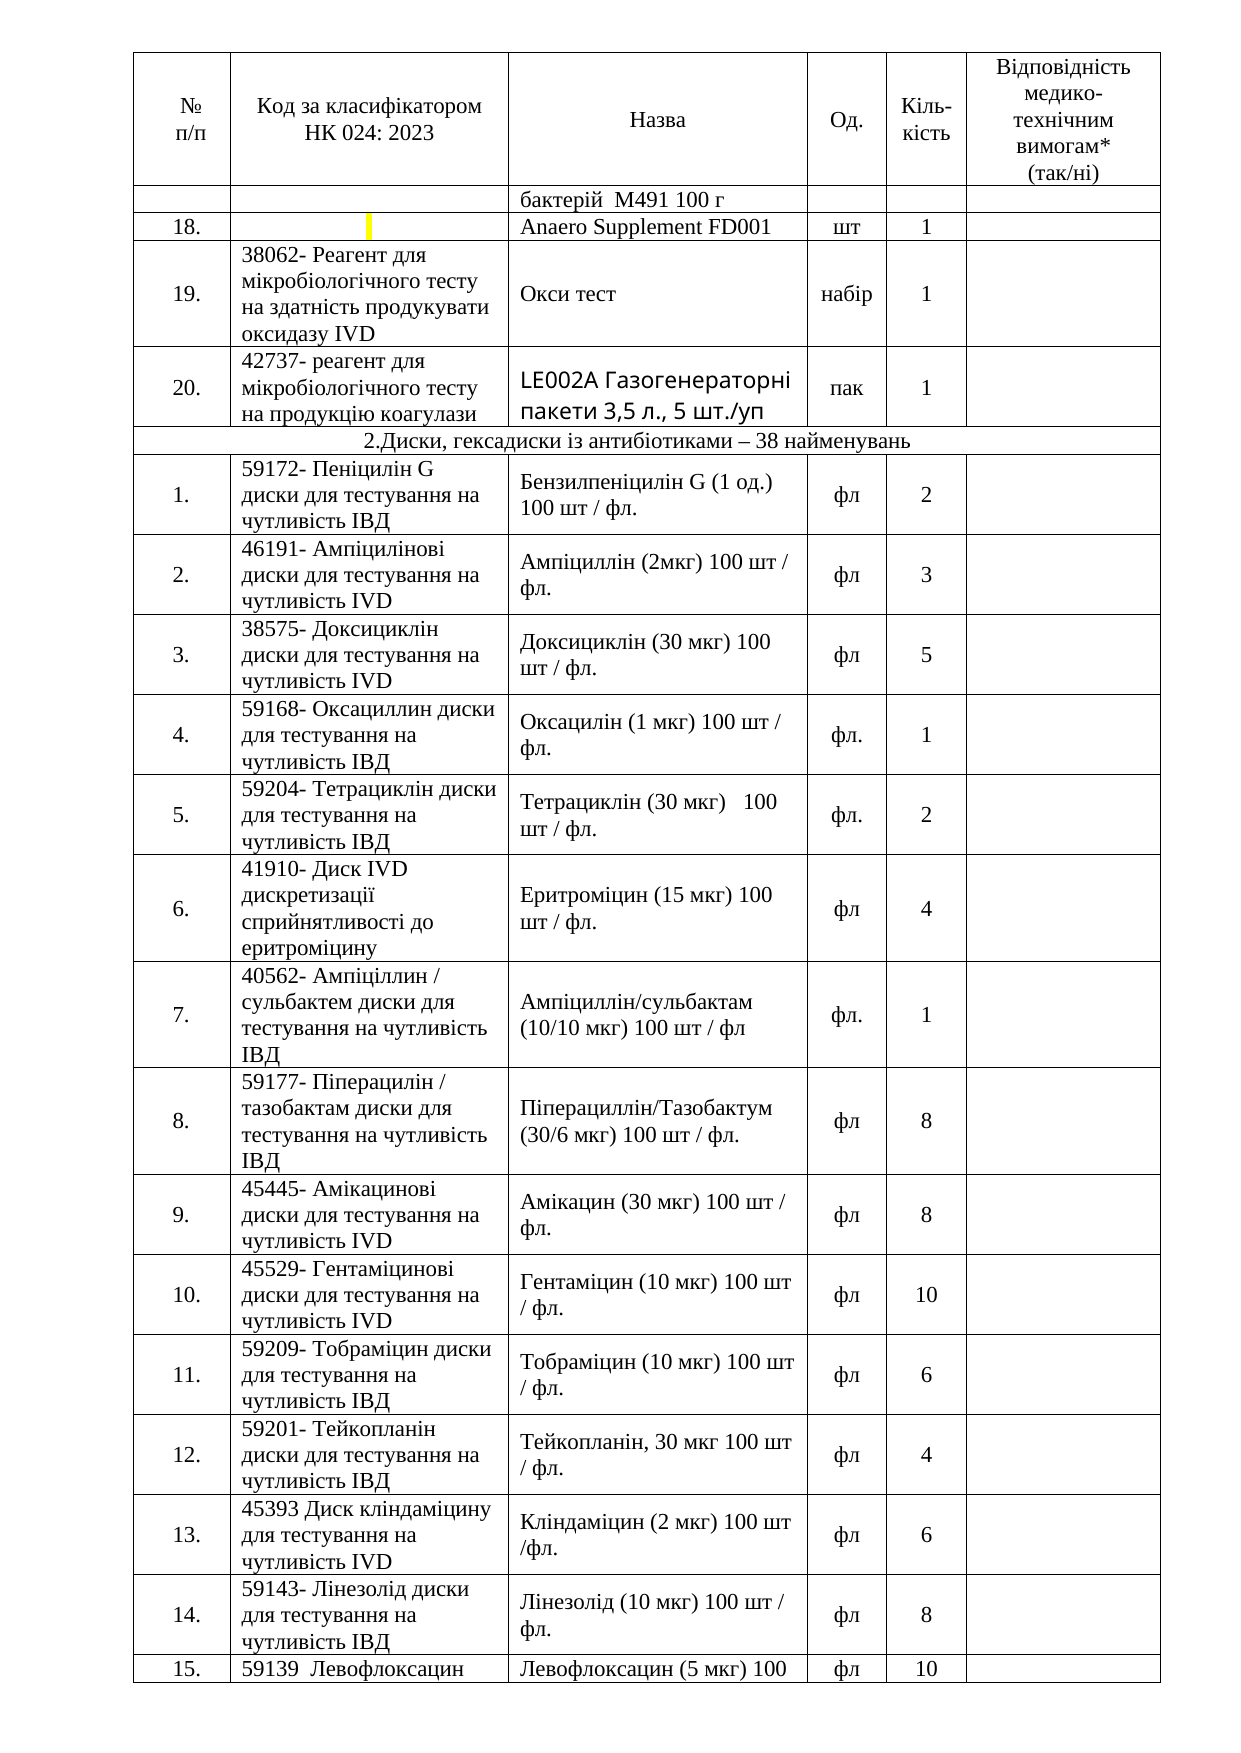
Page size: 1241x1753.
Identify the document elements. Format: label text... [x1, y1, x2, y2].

table_cell Ампіциллін (2мкг) 100 шт / фл. [509, 535, 807, 614]
table_cell Окси тест [509, 241, 807, 346]
table_header Од. [808, 53, 886, 185]
table_cell 2.Диски, гексадиски із антибіотиками – 38 найменувань [134, 427, 1160, 454]
table_cell 38062- Реагент для мікробіологічного тесту на здатність продукувати оксидазу IVD [231, 241, 508, 346]
table_cell [967, 186, 1160, 212]
table_cell 1 [887, 962, 966, 1067]
table_cell 4 [887, 1415, 966, 1494]
table_cell [134, 1575, 230, 1654]
table_cell 1 [887, 241, 966, 346]
table_cell 2 [887, 775, 966, 854]
table_cell [967, 1335, 1160, 1414]
table_cell фл [808, 455, 886, 534]
table_cell 1 [887, 186, 966, 212]
table_cell [231, 213, 366, 240]
table_cell [967, 1175, 1160, 1254]
table_cell Тейкопланін, 30 мкг 100 шт / фл. [509, 1415, 807, 1494]
table_cell Тобраміцин (10 мкг) 100 шт / фл. [509, 1335, 807, 1414]
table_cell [509, 186, 807, 212]
table_cell 1 [887, 695, 966, 774]
table_cell фл [808, 1415, 886, 1494]
table_cell 8 [887, 1175, 966, 1254]
table_cell [134, 455, 230, 534]
table_cell [134, 1415, 230, 1494]
table_cell [134, 855, 230, 961]
table_cell 45529- Гентаміцинові диски для тестування на чутливість IVD [231, 1255, 508, 1334]
table_cell Піперациллін/Тазобактум (30/6 мкг) 100 шт / фл. [509, 1068, 807, 1173]
table_cell [967, 535, 1160, 614]
table_cell 2 [887, 455, 966, 534]
table_cell 8 [887, 1575, 966, 1654]
table_cell [134, 775, 230, 854]
table_cell пак [808, 347, 886, 426]
table_cell 59172- Пеніцилін G диски для тестування на чутливість ІВД [231, 455, 508, 534]
table_header Відповідність медико-технічним вимогам* (так/ні) [967, 53, 1160, 185]
table_cell [134, 1655, 230, 1682]
table_cell [134, 962, 230, 1067]
table_cell [967, 1655, 1160, 1682]
table_header Назва [509, 53, 807, 185]
table_cell [134, 1335, 230, 1414]
table_cell Кліндаміцин (2 мкг) 100 шт /фл. [509, 1495, 807, 1574]
table_cell Гентаміцин (10 мкг) 100 шт / фл. [509, 1255, 807, 1334]
table_cell 10 [887, 1255, 966, 1334]
table_cell фл [808, 1575, 886, 1654]
table_cell [134, 186, 230, 212]
table_cell шт [808, 186, 886, 212]
table_header № п/п [134, 53, 230, 185]
table_cell 59204- Тетрациклін диски для тестування на чутливість ІВД [231, 775, 508, 854]
table_cell 46191- Ампіцилінові диски для тестування на чутливість IVD [231, 535, 508, 614]
table_cell [134, 213, 230, 240]
table_cell [967, 213, 1160, 240]
table_cell 3 [887, 535, 966, 614]
table_cell [967, 347, 1160, 426]
table_cell 45393 Диск кліндаміцину для тестування на чутливість IVD [231, 1495, 508, 1574]
table_cell фл [808, 1175, 886, 1254]
table_cell [134, 241, 230, 346]
table_cell [134, 1175, 230, 1254]
table_cell [967, 855, 1160, 961]
table_cell [967, 241, 1160, 346]
table_cell [372, 213, 508, 240]
table_cell [967, 1255, 1160, 1334]
table_cell 59168- Оксациллин диски для тестування на чутливість ІВД [231, 695, 508, 774]
table_cell фл. [808, 695, 886, 774]
table_cell Оксацилін (1 мкг) 100 шт / фл. [509, 695, 807, 774]
table_cell фл [808, 855, 886, 961]
table_cell 6 [887, 1335, 966, 1414]
table_cell [134, 1068, 230, 1173]
table_cell [967, 695, 1160, 774]
table_cell [134, 1495, 230, 1574]
table_cell Левофлоксацин (5 мкг) 100 шт/ фл. [509, 1655, 807, 1682]
table_cell [967, 775, 1160, 854]
table_cell 4 [887, 855, 966, 961]
table_cell 40562- Ампіціллин / сульбактем диски для тестування на чутливість ІВД [231, 962, 508, 1067]
table_cell [967, 1495, 1160, 1574]
table_cell Anaero Supplement FD001 [509, 213, 807, 240]
table_cell Тетрациклін (30 мкг) 100 шт / фл. [509, 775, 807, 854]
table_cell фл [808, 1495, 886, 1574]
table_cell Еритроміцин (15 мкг) 100 шт / фл. [509, 855, 807, 961]
table_cell фл [808, 1255, 886, 1334]
table_cell [967, 615, 1160, 694]
table_cell фл [808, 615, 886, 694]
table_cell 10 [887, 1655, 966, 1682]
table_cell Лінезолід (10 мкг) 100 шт / фл. [509, 1575, 807, 1654]
table_cell [967, 1415, 1160, 1494]
table_cell фл [808, 1335, 886, 1414]
table_cell 59201- Тейкопланін диски для тестування на чутливість ІВД [231, 1415, 508, 1494]
table_cell шт [808, 213, 886, 240]
table_cell [134, 535, 230, 614]
table_cell фл [808, 1068, 886, 1173]
table_cell набір [808, 241, 886, 346]
table_cell 8 [887, 1068, 966, 1173]
table_cell [134, 347, 230, 426]
table_cell 42737- реагент для мікробіологічного тесту на продукцію коагулази [231, 347, 508, 426]
table_cell фл. [808, 962, 886, 1067]
table_cell фл. [808, 775, 886, 854]
table_cell 1 [887, 213, 966, 240]
table_cell 41910- Диск IVD дискретизації сприйнятливості до еритроміцину [231, 855, 508, 961]
table_cell фл [808, 1655, 886, 1682]
table_cell LE002A Газогенераторні пакети 3,5 л., 5 шт./уп [509, 347, 807, 426]
table_cell Доксициклін (30 мкг) 100 шт / фл. [509, 615, 807, 694]
table_cell фл [808, 535, 886, 614]
table_cell Амікацин (30 мкг) 100 шт / фл. [509, 1175, 807, 1254]
table_cell [134, 695, 230, 774]
table_cell 59143- Лінезолід диски для тестування на чутливість ІВД [231, 1575, 508, 1654]
table_header Кіль-кість [887, 53, 966, 185]
table_cell [967, 1575, 1160, 1654]
table_cell 38575- Доксициклін диски для тестування на чутливість IVD [231, 615, 508, 694]
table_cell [231, 1655, 508, 1682]
table_cell 6 [887, 1495, 966, 1574]
table_cell 59177- Піперацилін / тазобактам диски для тестування на чутливість ІВД [231, 1068, 508, 1173]
table_cell 59209- Тобраміцин диски для тестування на чутливість ІВД [231, 1335, 508, 1414]
table_cell [134, 1255, 230, 1334]
table_cell [967, 1068, 1160, 1173]
table_cell 45445- Амікацинові диски для тестування на чутливість IVD [231, 1175, 508, 1254]
table_cell [134, 615, 230, 694]
table_cell 1 [887, 347, 966, 426]
table_cell 5 [887, 615, 966, 694]
table_cell [967, 962, 1160, 1067]
table_cell [967, 455, 1160, 534]
table_cell Ампіциллін/сульбактам (10/10 мкг) 100 шт / фл [509, 962, 807, 1067]
table_cell Бензилпеніцилін G (1 од.) 100 шт / фл. [509, 455, 807, 534]
table_header Код за класифікатором НК 024: 2023 [231, 53, 508, 185]
table_cell [231, 186, 508, 212]
